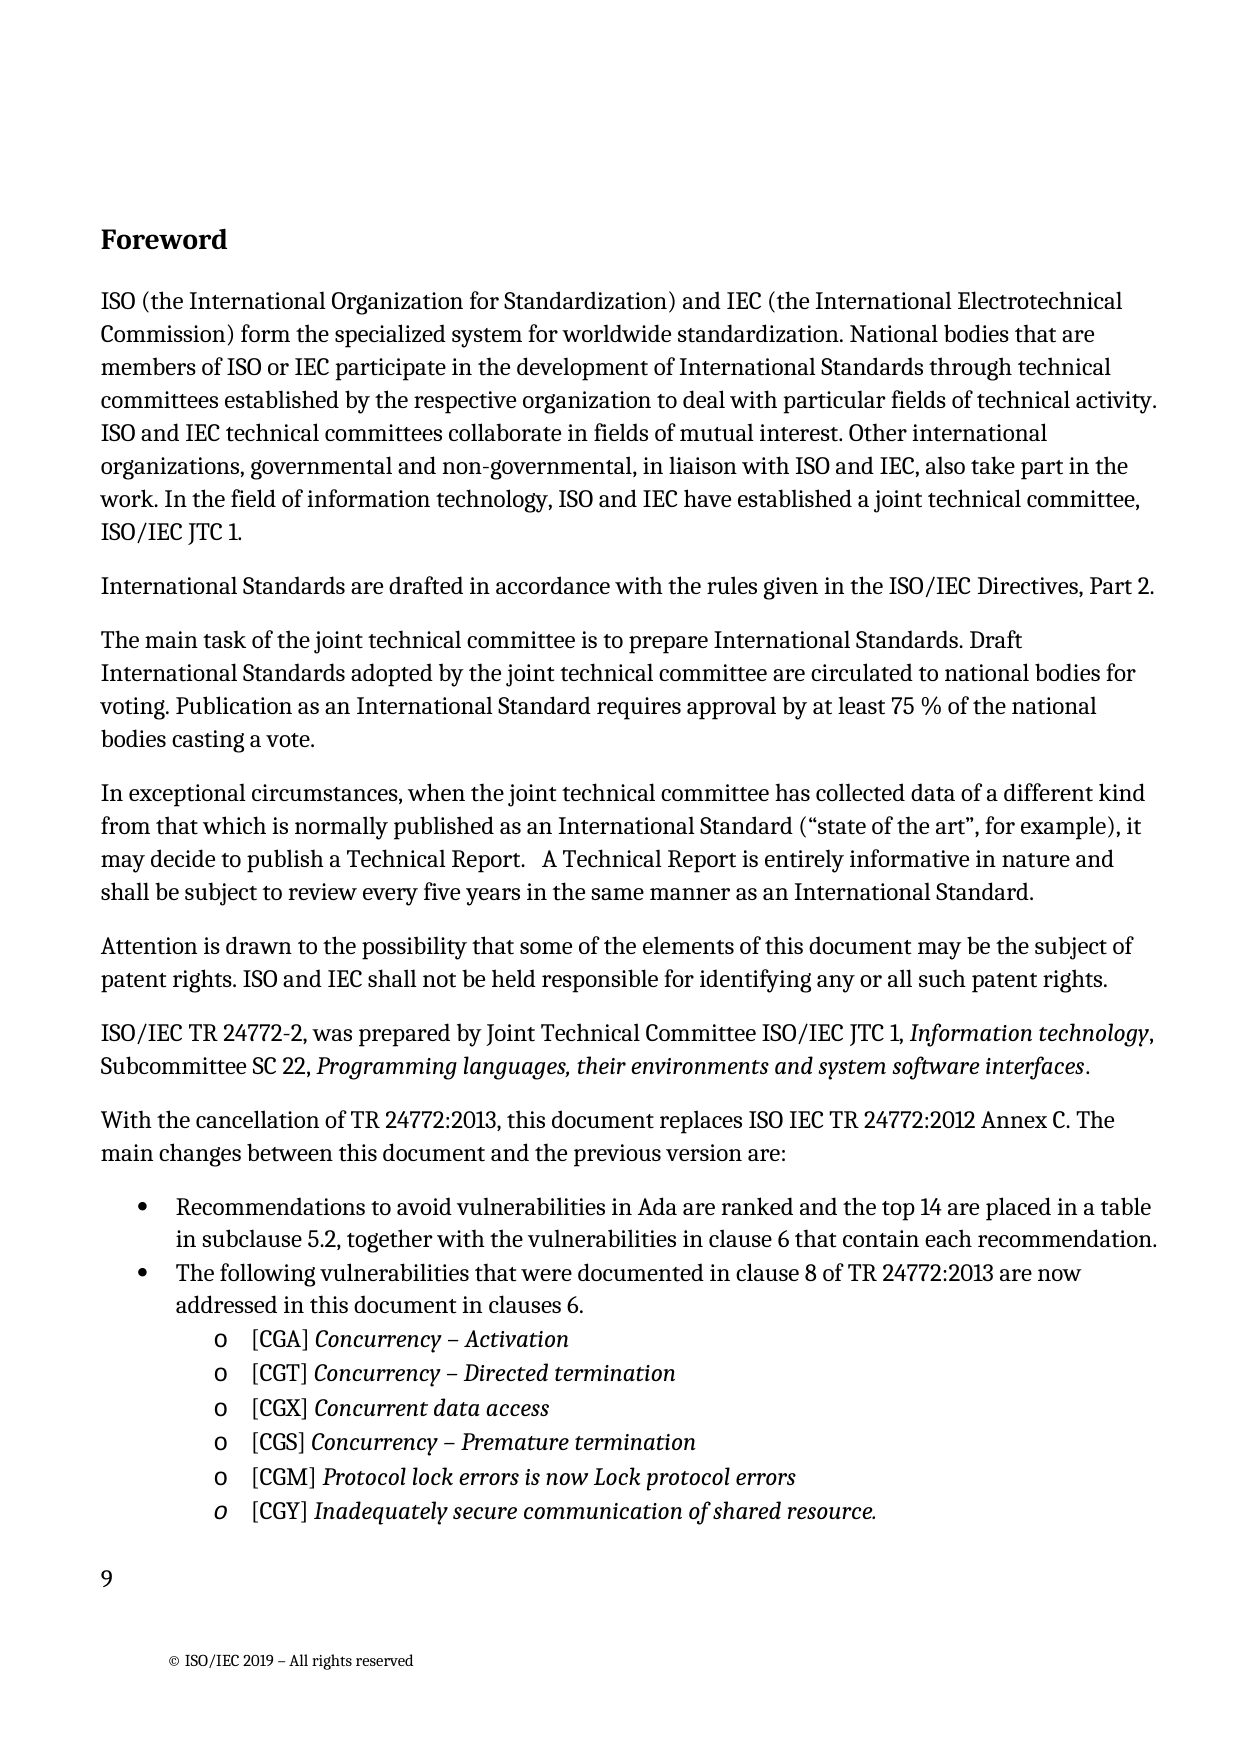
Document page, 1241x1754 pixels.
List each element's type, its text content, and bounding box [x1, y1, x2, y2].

text International Standards are drafted in accordance with the rules given in the ISO/IEC Directives, Part 2. [101, 572, 1164, 601]
text ISO/IEC TR 24772-2, was prepared by Joint Technical Committee ISO/IEC JTC 1, Information technology, Subcommittee SC 22, Programming languages, their environments and system software interfaces. [101, 1019, 1164, 1080]
subtitle Foreword [101, 223, 1164, 257]
list [CGA] Concurrency – Activation [213, 1324, 1164, 1354]
text In exceptional circumstances, when the joint technical committee has collected data of a different kind from that which is normally published as an International Standard (“state of the art”, for example), it may decide to publish a Technical Report. A Technical Report is entirely informative in nature and shall be subject to review every five years in the same manner as an International Standard. [101, 779, 1164, 907]
text The main task of the joint technical committee is to prepare International Standards. Draft International Standards adopted by the joint technical committee are circulated to national bodies for voting. Publication as an International Standard requires approval by at least 75 % of the national bodies casting a vote. [101, 626, 1164, 754]
text ISO (the International Organization for Standardization) and IEC (the International Electrotechnical Commission) form the specialized system for worldwide standardization. National bodies that are members of ISO or IEC participate in the development of International Standards through technical committees established by the respective organization to deal with particular fields of technical activity. ISO and IEC technical committees collaborate in fields of mutual interest. Other international organizations, governmental and non-governmental, in liaison with ISO and IEC, also take part in the work. In the field of information technology, ISO and IEC have established a joint technical committee, ISO/IEC JTC 1. [101, 287, 1164, 547]
list [CGY] Inadequately secure communication of shared resource. [213, 1497, 1164, 1527]
list Recommendations to avoid vulnerabilities in Ada are ranked and the top 14 are placed in a table in subclause 5.2, together with the vulnerabilities in clause 6 that contain each recommendation. [138, 1192, 1164, 1254]
text Attention is drawn to the possibility that some of the elements of this document may be the subject of patent rights. ISO and IEC shall not be held responsible for identifying any or all such patent rights. [101, 932, 1164, 993]
list [CGX] Concurrent data access [213, 1393, 1164, 1423]
text With the cancellation of TR 24772:2013, this document replaces ISO IEC TR 24772:2012 Annex C. The main changes between this document and the previous version are: [101, 1106, 1164, 1167]
list The following vulnerabilities that were documented in clause 8 of TR 24772:2013 are now addressed in this document in clauses 6. [138, 1258, 1164, 1320]
list [CGS] Concurrency – Premature termination [213, 1428, 1164, 1458]
list [CGM] Protocol lock errors is now Lock protocol errors [213, 1462, 1164, 1492]
list [CGT] Concurrency – Directed termination [213, 1359, 1164, 1389]
